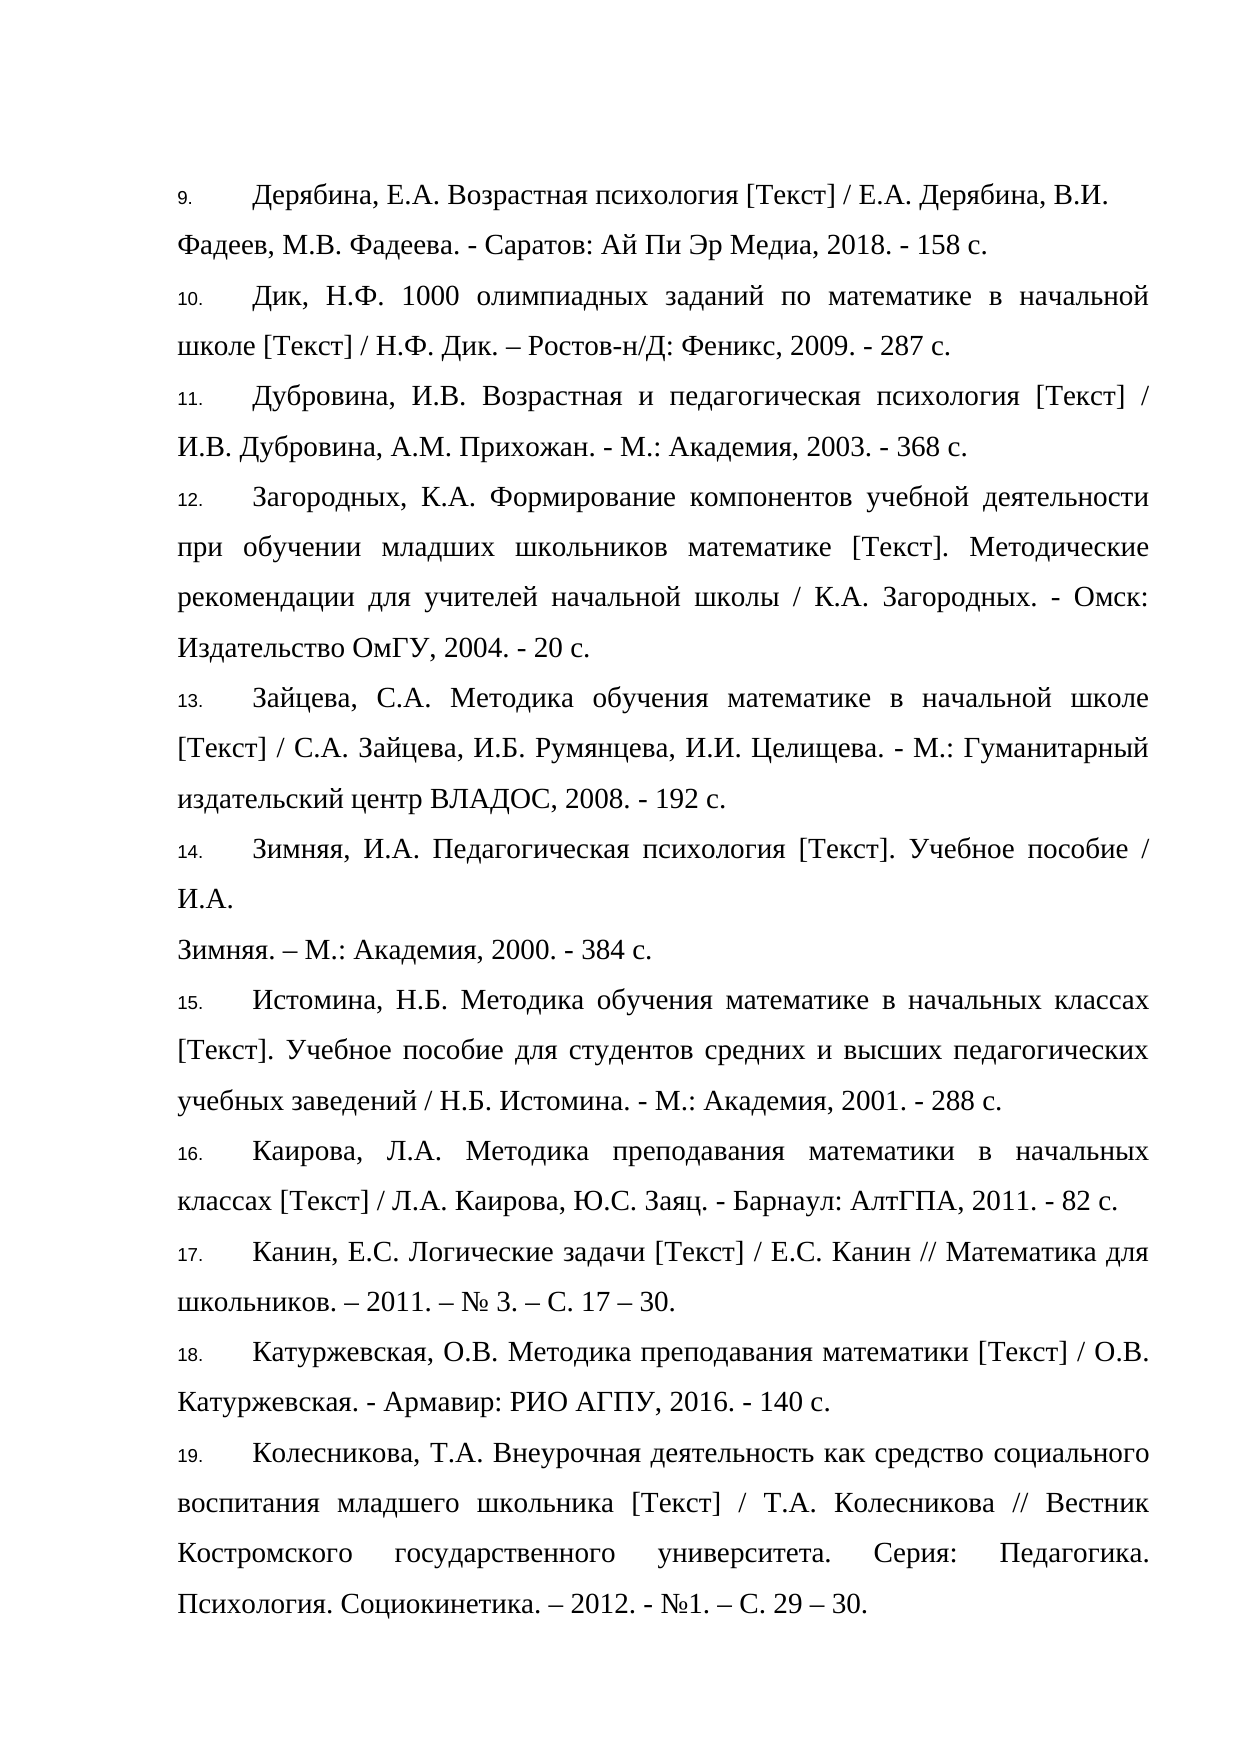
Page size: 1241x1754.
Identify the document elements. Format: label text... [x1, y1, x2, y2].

list Дик, Н.Ф. 1000 олимпиадных заданий по математике в начальной школе [Текст] / Н.Ф. Дик. – Ростов-н/Д: Феникс, 2009. - 287 с. [177, 278, 1150, 362]
list Дерябина, Е.А. Возрастная психология [Текст] / Е.А. Дерябина, В.И. [177, 177, 1150, 211]
list Каирова, Л.А. Методика преподавания математики в начальных классах [Текст] / Л.А. Каирова, Ю.С. Заяц. - Барнаул: АлтГПА, 2011. - 82 с. [177, 1133, 1150, 1217]
list Канин, Е.С. Логические задачи [Текст] / Е.С. Канин // Математика для школьников. – 2011. – № 3. – С. 17 – 30. [177, 1234, 1150, 1317]
list Истомина, Н.Б. Методика обучения математике в начальных классах [Текст]. Учебное пособие для студентов средних и высших педагогических учебных заведений / Н.Б. Истомина. - М.: Академия, 2001. - 288 с. [177, 982, 1150, 1116]
list Зимняя, И.А. Педагогическая психология [Текст]. Учебное пособие / И.А. [177, 831, 1150, 915]
text Зимняя. – М.: Академия, 2000. - 384 с. [177, 932, 1150, 965]
list Загородных, К.А. Формирование компонентов учебной деятельности при обучении младших школьников математике [Текст]. Методические рекомендации для учителей начальной школы / К.А. Загородных. - Омск: Издательство ОмГУ, 2004. - 20 с. [177, 479, 1150, 663]
list Зайцева, С.А. Методика обучения математике в начальной школе [Текст] / С.А. Зайцева, И.Б. Румянцева, И.И. Целищева. - М.: Гуманитарный издательский центр ВЛАДОС, 2008. - 192 с. [177, 680, 1150, 814]
list Колесникова, Т.А. Внеурочная деятельность как средство социального воспитания младшего школьника [Текст] / Т.А. Колесникова // Вестник Костромского государственного университета. Серия: Педагогика. Психология. Социокинетика. – 2012. - №1. – С. 29 – 30. [177, 1435, 1150, 1619]
list Дубровина, И.В. Возрастная и педагогическая психология [Текст] / И.В. Дубровина, А.М. Прихожан. - М.: Академия, 2003. - 368 с. [177, 378, 1150, 462]
list Катуржевская, О.В. Методика преподавания математики [Текст] / О.В. Катуржевская. - Армавир: РИО АГПУ, 2016. - 140 с. [177, 1334, 1150, 1418]
text Фадеев, М.В. Фадеева. - Саратов: Ай Пи Эр Медиа, 2018. - 158 c. [177, 227, 1150, 261]
